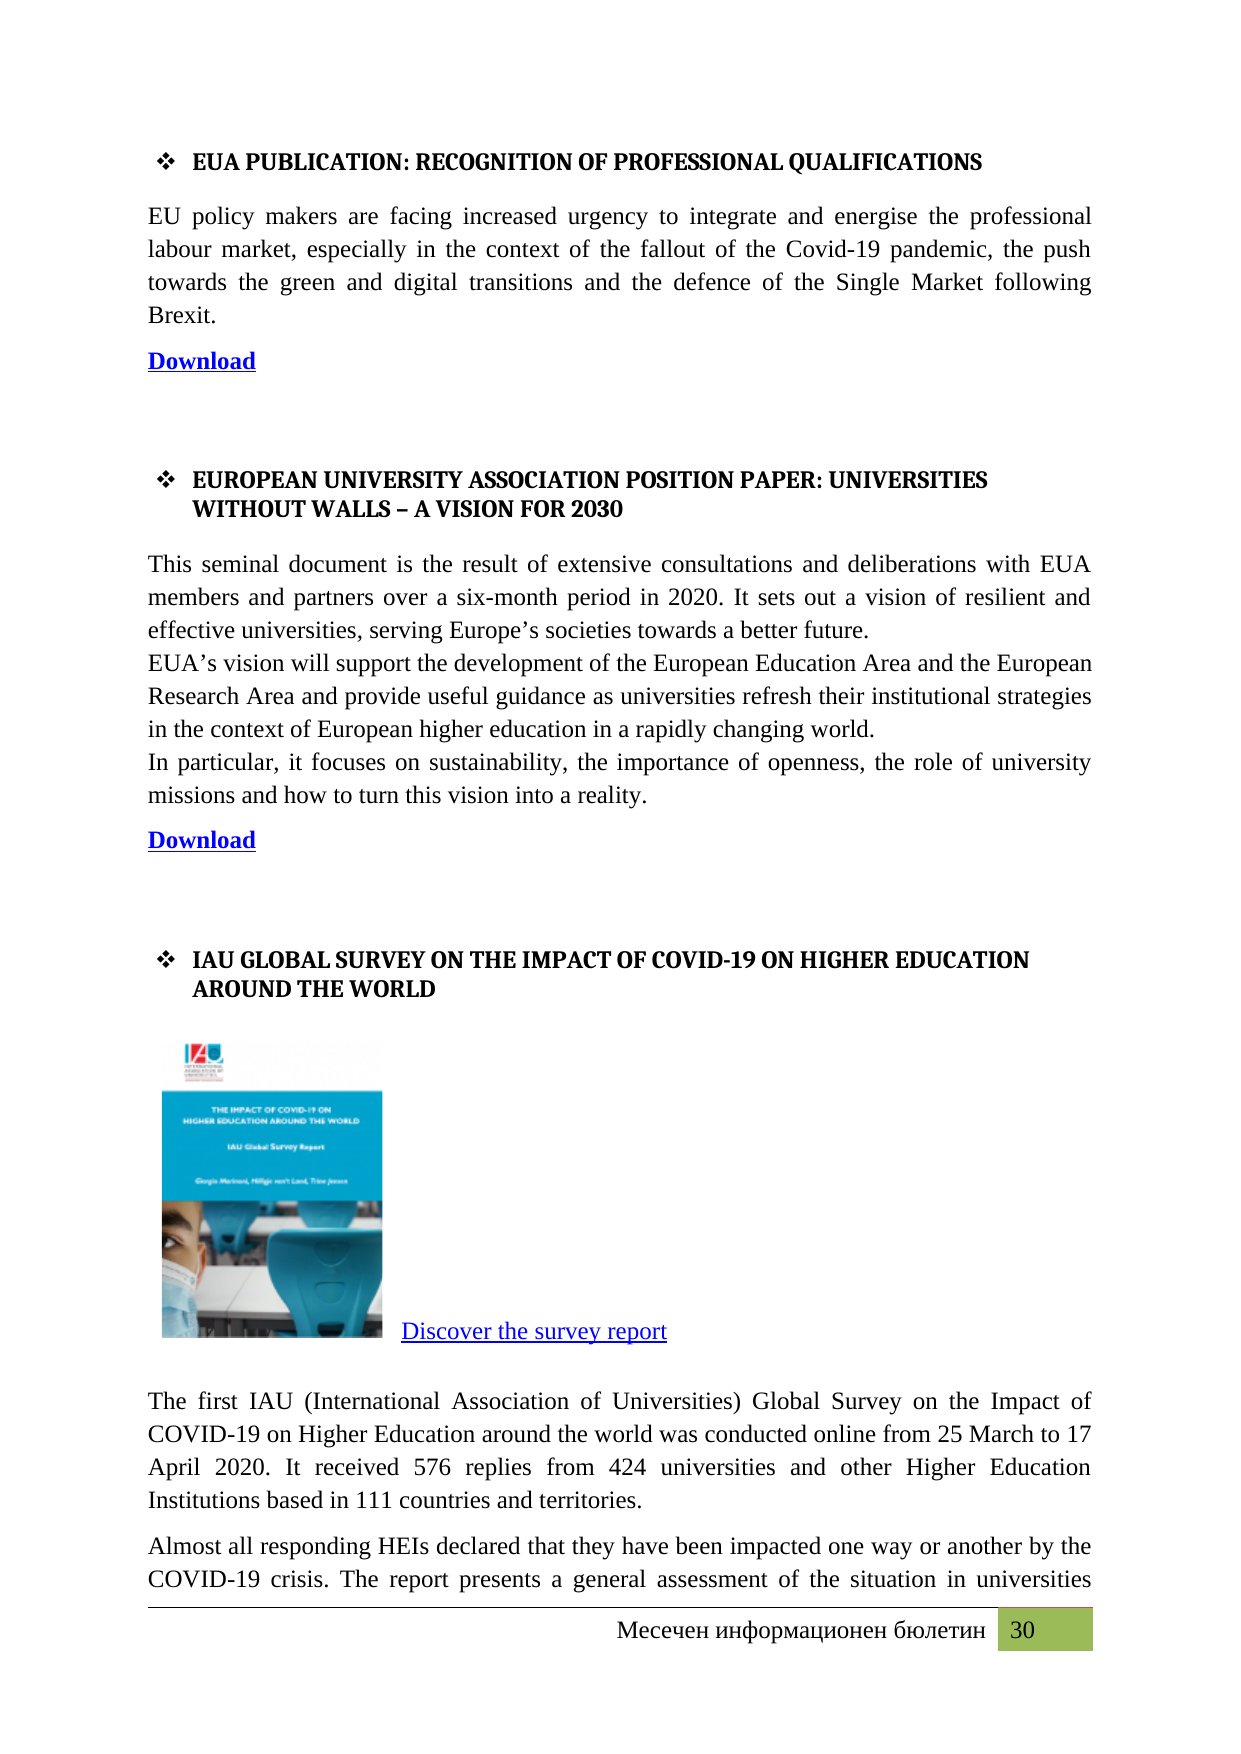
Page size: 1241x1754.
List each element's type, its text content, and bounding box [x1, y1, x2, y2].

picture [319, 1107, 330, 1113]
picture [300, 1144, 324, 1150]
text Download [148, 346, 1093, 375]
picture [292, 1179, 307, 1184]
picture [328, 1118, 359, 1124]
picture [278, 1107, 305, 1113]
picture [218, 1108, 228, 1113]
picture [271, 1118, 306, 1124]
text Download [148, 826, 1093, 854]
picture [228, 1144, 242, 1150]
picture [265, 1107, 276, 1113]
subtitle EUA publication: Recognition of professional qualifications [154, 148, 1093, 176]
text In particular, it focuses on sustainability, the importance of openness, the role of university missions and how to turn this vision into a reality. [148, 747, 1093, 809]
picture [252, 1178, 272, 1185]
picture [245, 1144, 268, 1150]
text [148, 1531, 1093, 1592]
picture [310, 1118, 325, 1124]
subtitle IAU Global Survey on the Impact of COVID-19 on Higher Education around the World [154, 946, 1093, 1004]
text Discover the survey report [148, 1316, 1093, 1345]
picture [275, 1179, 289, 1183]
picture [238, 1118, 267, 1124]
picture [218, 1118, 239, 1124]
text The first IAU (International Association of Universities) Global Survey on the Impact of COVID-19 on Higher Education around the world was conducted online from 25 March to 17 April 2020. It received 576 replies from 424 universities and other Higher Education Institutions based in 111 countries and territories. [148, 1386, 1093, 1514]
picture [183, 1118, 214, 1124]
text This seminal document is the result of extensive consultations and deliberations with EUA members and partners over a six-month period in 2020. It sets out a vision of resilient and effective universities, serving Europe’s societies towards a better future. [148, 549, 1093, 644]
subtitle European University Association position paper: Universities without walls – A vision for 2030 [154, 466, 1093, 524]
picture [231, 1107, 256, 1113]
text EU policy makers are facing increased urgency to integrate and energise the professional labour market, especially in the context of the fallout of the Covid-19 pandemic, the push towards the green and digital transitions and the defence of the Single Market following Brexit. [148, 201, 1093, 329]
picture [160, 1041, 382, 1335]
picture [271, 1144, 297, 1152]
picture [312, 1178, 347, 1185]
text EUA’s vision will support the development of the European Education Area and the European Research Area and provide useful guidance as universities refresh their institutional strategies in the context of European higher education in a rapidly changing world. [148, 648, 1093, 743]
picture [195, 1178, 248, 1185]
